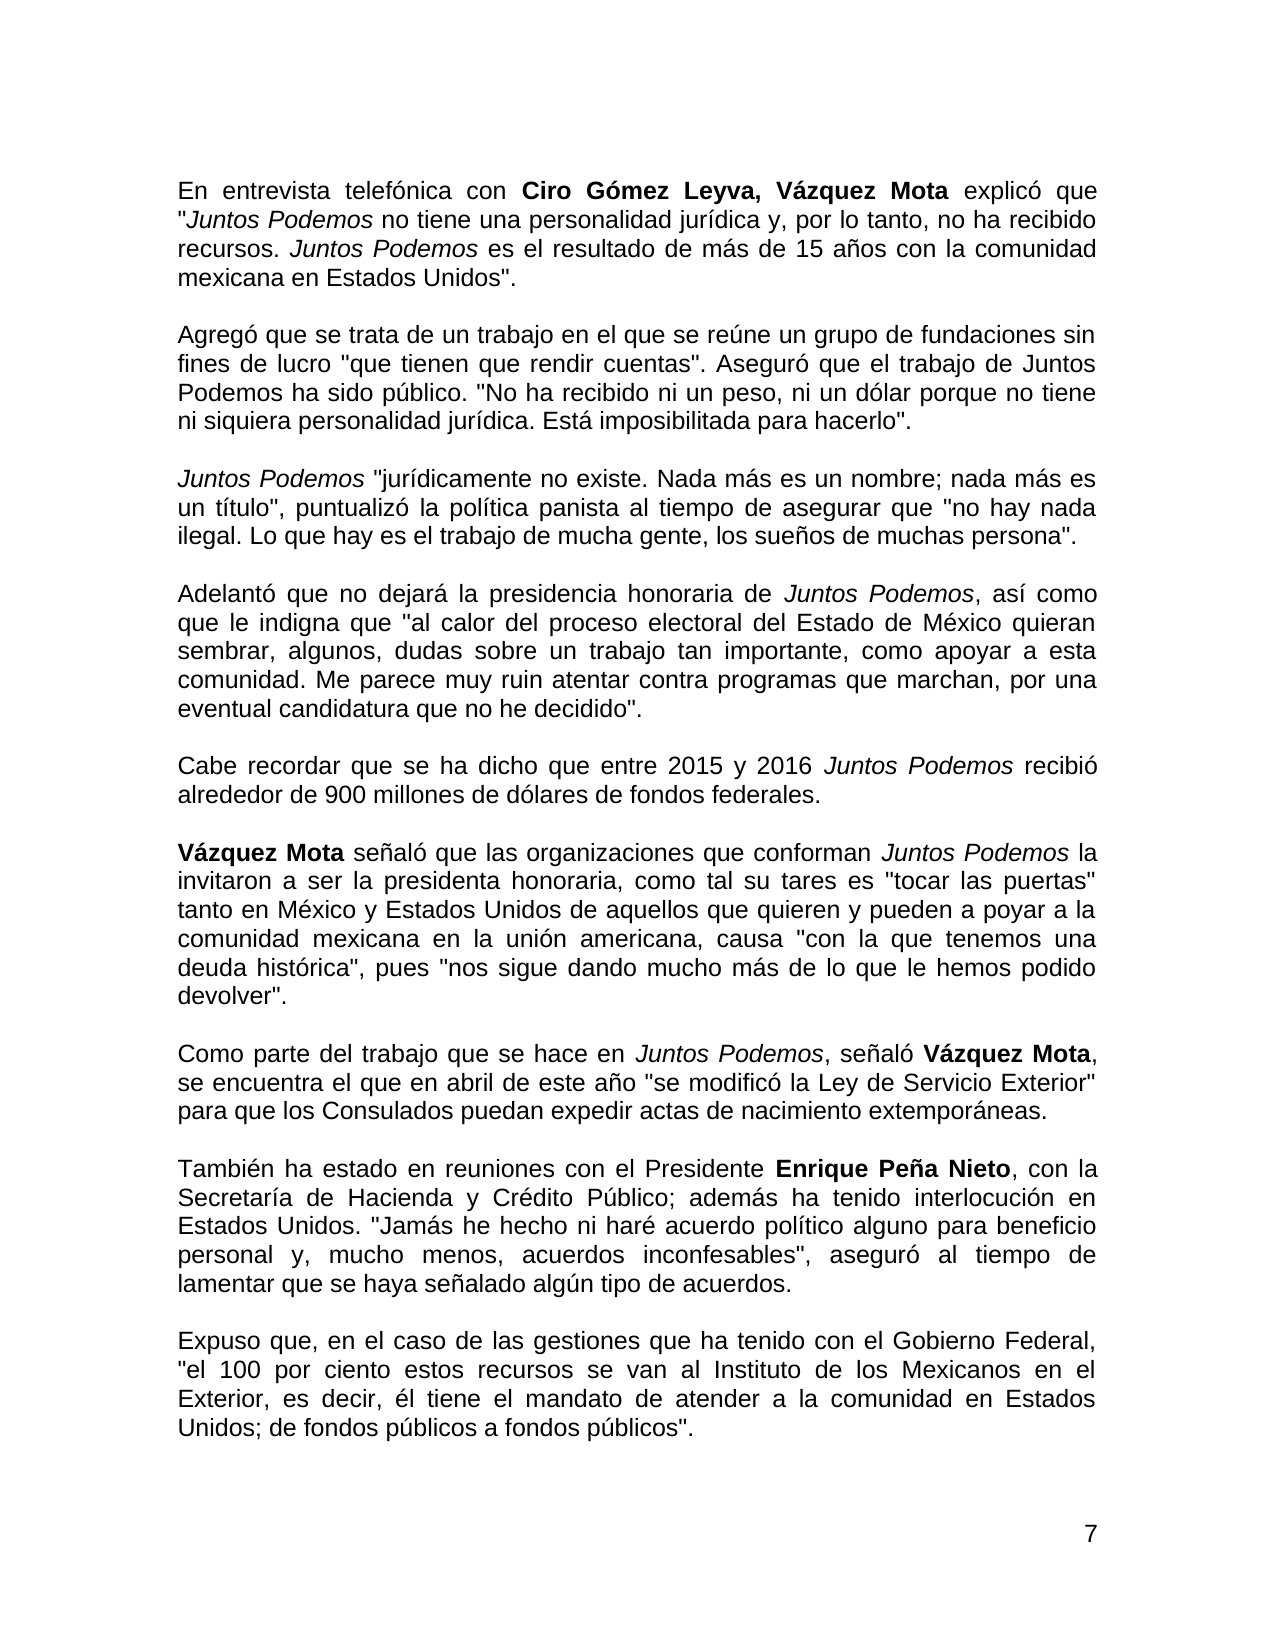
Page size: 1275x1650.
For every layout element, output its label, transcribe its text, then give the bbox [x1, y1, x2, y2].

text Como parte del trabajo que se hace en Juntos Podemos, señaló Vázquez Mota, se encuentra el que en abril de este año "se modificó la Ley de Servicio Exterior" para que los Consulados puedan expedir actas de nacimiento extemporáneas. [177, 1039, 1098, 1125]
text Adelantó que no dejará la presidencia honoraria de Juntos Podemos, así como que le indigna que "al calor del proceso electoral del Estado de México quieran sembrar, algunos, dudas sobre un trabajo tan importante, como apoyar a esta comunidad. Me parece muy ruin atentar contra programas que marchan, por una eventual candidatura que no he decidido". [177, 579, 1098, 723]
text Expuso que, en el caso de las gestiones que ha tenido con el Gobierno Federal, "el 100 por ciento estos recursos se van al Instituto de los Mexicanos en el Exterior, es decir, él tiene el mandato de atender a la comunidad en Estados Unidos; de fondos públicos a fondos públicos". [177, 1326, 1098, 1441]
text Agregó que se trata de un trabajo en el que se reúne un grupo de fundaciones sin fines de lucro "que tienen que rendir cuentas". Aseguró que el trabajo de Juntos Podemos ha sido público. "No ha recibido ni un peso, ni un dólar porque no tiene ni siquiera personalidad jurídica. Está imposibilitada para hacerlo". [177, 320, 1098, 435]
text Juntos Podemos "jurídicamente no existe. Nada más es un nombre; nada más es un título", puntualizó la política panista al tiempo de asegurar que "no hay nada ilegal. Lo que hay es el trabajo de mucha gente, los sueños de muchas persona". [177, 464, 1098, 550]
text Cabe recordar que se ha dicho que entre 2015 y 2016 Juntos Podemos recibió alrededor de 900 millones de dólares de fondos federales. [177, 751, 1098, 809]
text También ha estado en reuniones con el Presidente Enrique Peña Nieto, con la Secretaría de Hacienda y Crédito Público; además ha tenido interlocución en Estados Unidos. "Jamás he hecho ni haré acuerdo político alguno para beneficio personal y, mucho menos, acuerdos inconfesables", aseguró al tiempo de lamentar que se haya señalado algún tipo de acuerdos. [177, 1154, 1098, 1298]
text Vázquez Mota señaló que las organizaciones que conforman Juntos Podemos la invitaron a ser la presidenta honoraria, como tal su tares es "tocar las puertas" tanto en México y Estados Unidos de aquellos que quieren y pueden a poyar a la comunidad mexicana en la unión americana, causa "con la que tenemos una deuda histórica", pues "nos sigue dando mucho más de lo que le hemos podido devolver". [177, 838, 1098, 1010]
text En entrevista telefónica con Ciro Gómez Leyva, Vázquez Mota explicó que "Juntos Podemos no tiene una personalidad jurídica y, por lo tanto, no ha recibido recursos. Juntos Podemos es el resultado de más de 15 años con la comunidad mexicana en Estados Unidos". [177, 176, 1098, 291]
